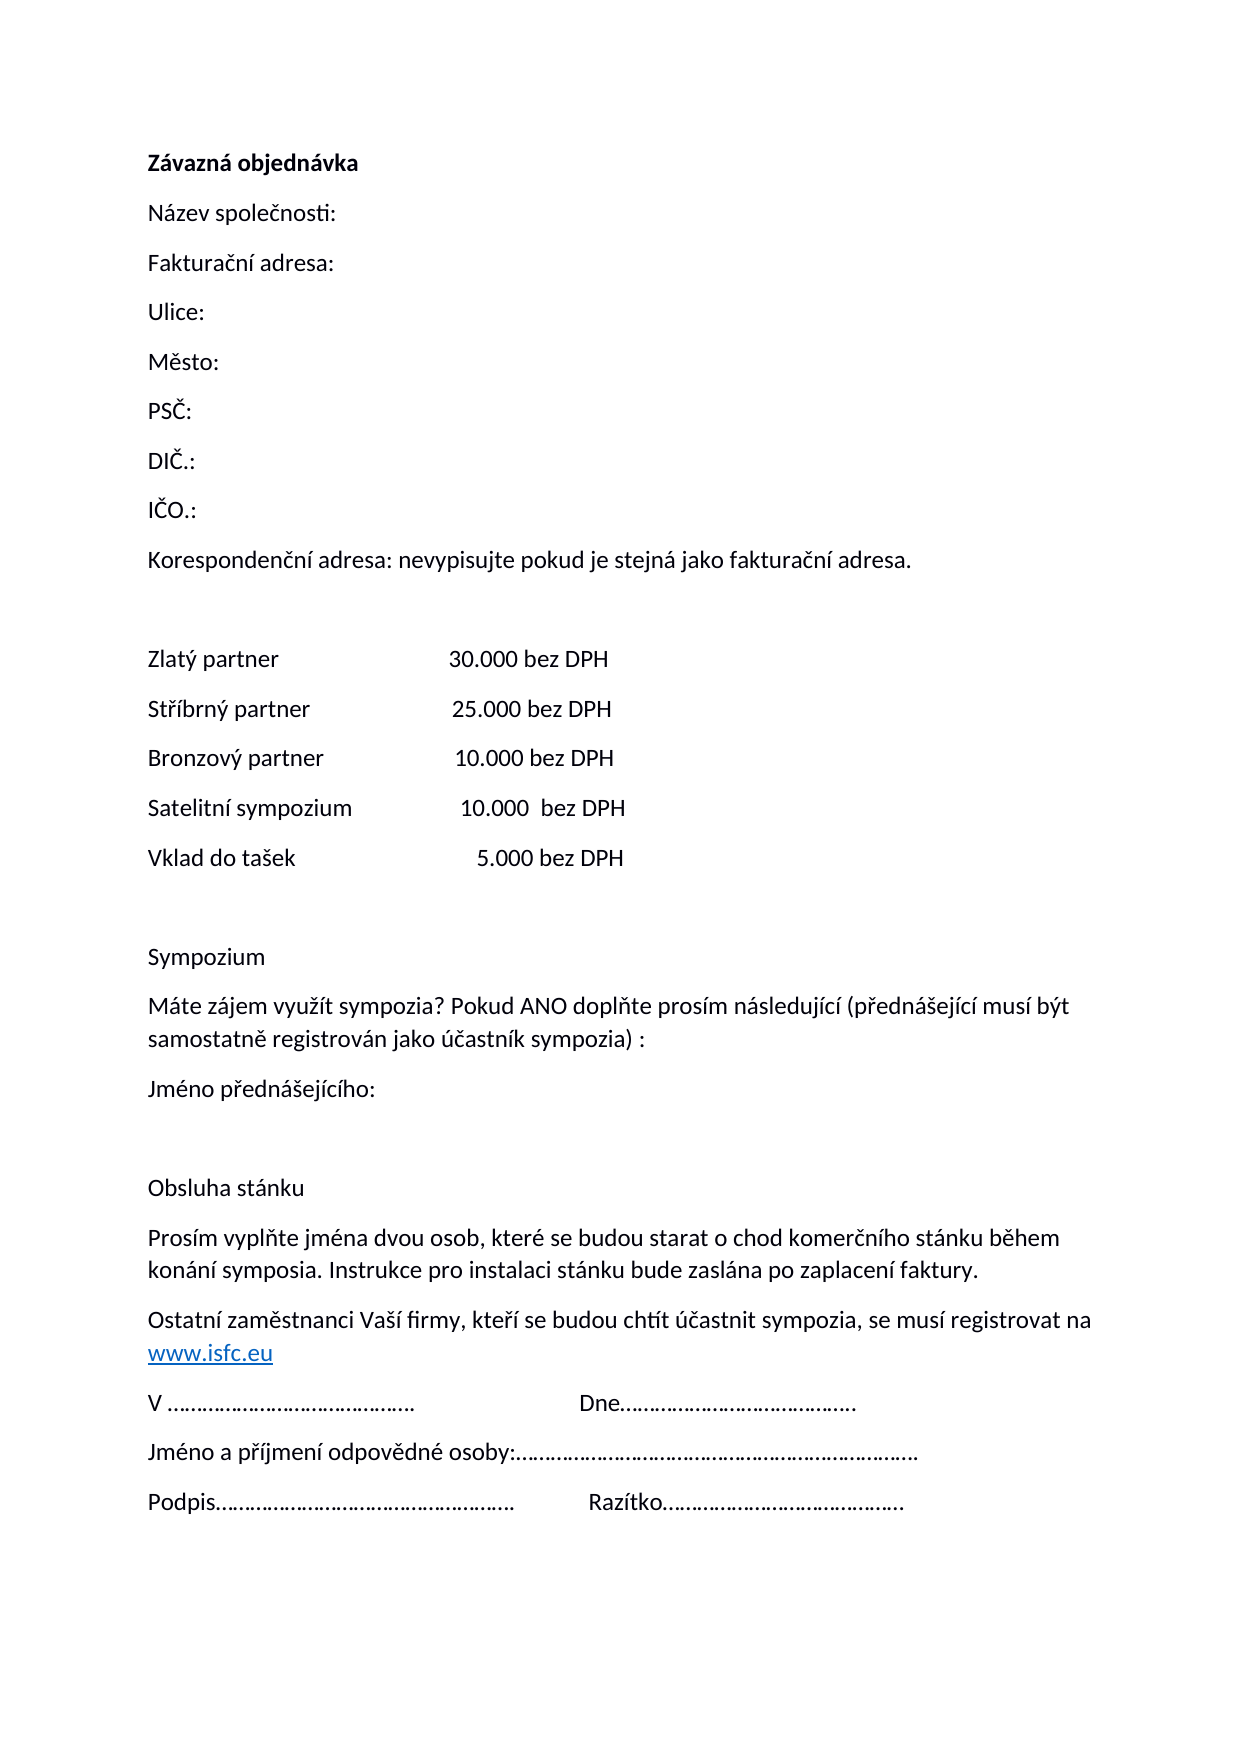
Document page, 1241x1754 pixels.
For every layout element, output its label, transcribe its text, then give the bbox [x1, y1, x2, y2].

text Stříbrný partner 25.000 bez DPH [148, 693, 1093, 723]
text Jméno a příjmení odpovědné osoby:……………………………………………………………. [148, 1436, 1093, 1467]
text Korespondenční adresa: nevypisujte pokud je stejná jako fakturační adresa. [148, 544, 1093, 575]
text DIČ.: [148, 445, 1093, 476]
text Máte zájem využít sympozia? Pokud ANO doplňte prosím následující (přednášející musí být samostatně registrován jako účastník sympozia) : [148, 991, 1093, 1054]
text Jméno přednášejícího: [148, 1073, 1093, 1103]
text Zlatý partner 30.000 bez DPH [148, 643, 1093, 674]
text Satelitní sympozium 10.000 bez DPH [148, 792, 1093, 823]
text Fakturační adresa: [148, 247, 1093, 277]
text Závazná objednávka [148, 148, 1093, 178]
text Obsluha stánku [148, 1172, 1093, 1203]
text V ……………………………………. Dne………………………………….. [148, 1387, 1093, 1417]
text Sympozium [148, 941, 1093, 971]
text Název společnosti: [148, 197, 1093, 228]
text Prosím vyplňte jména dvou osob, které se budou starat o chod komerčního stánku během konání symposia. Instrukce pro instalaci stánku bude zaslána po zaplacení faktury. [148, 1222, 1093, 1285]
text Vklad do tašek 5.000 bez DPH [148, 842, 1093, 872]
text PSČ: [148, 396, 1093, 426]
text Ulice: [148, 296, 1093, 327]
text Bronzový partner 10.000 bez DPH [148, 743, 1093, 773]
text Město: [148, 346, 1093, 376]
text IČO.: [148, 495, 1093, 525]
text Podpis……………………………………………. Razítko…………………………………… [148, 1486, 1093, 1516]
text Ostatní zaměstnanci Vaší firmy, kteří se budou chtít účastnit sympozia, se musí registrovat na www.isfc.eu [148, 1304, 1093, 1368]
